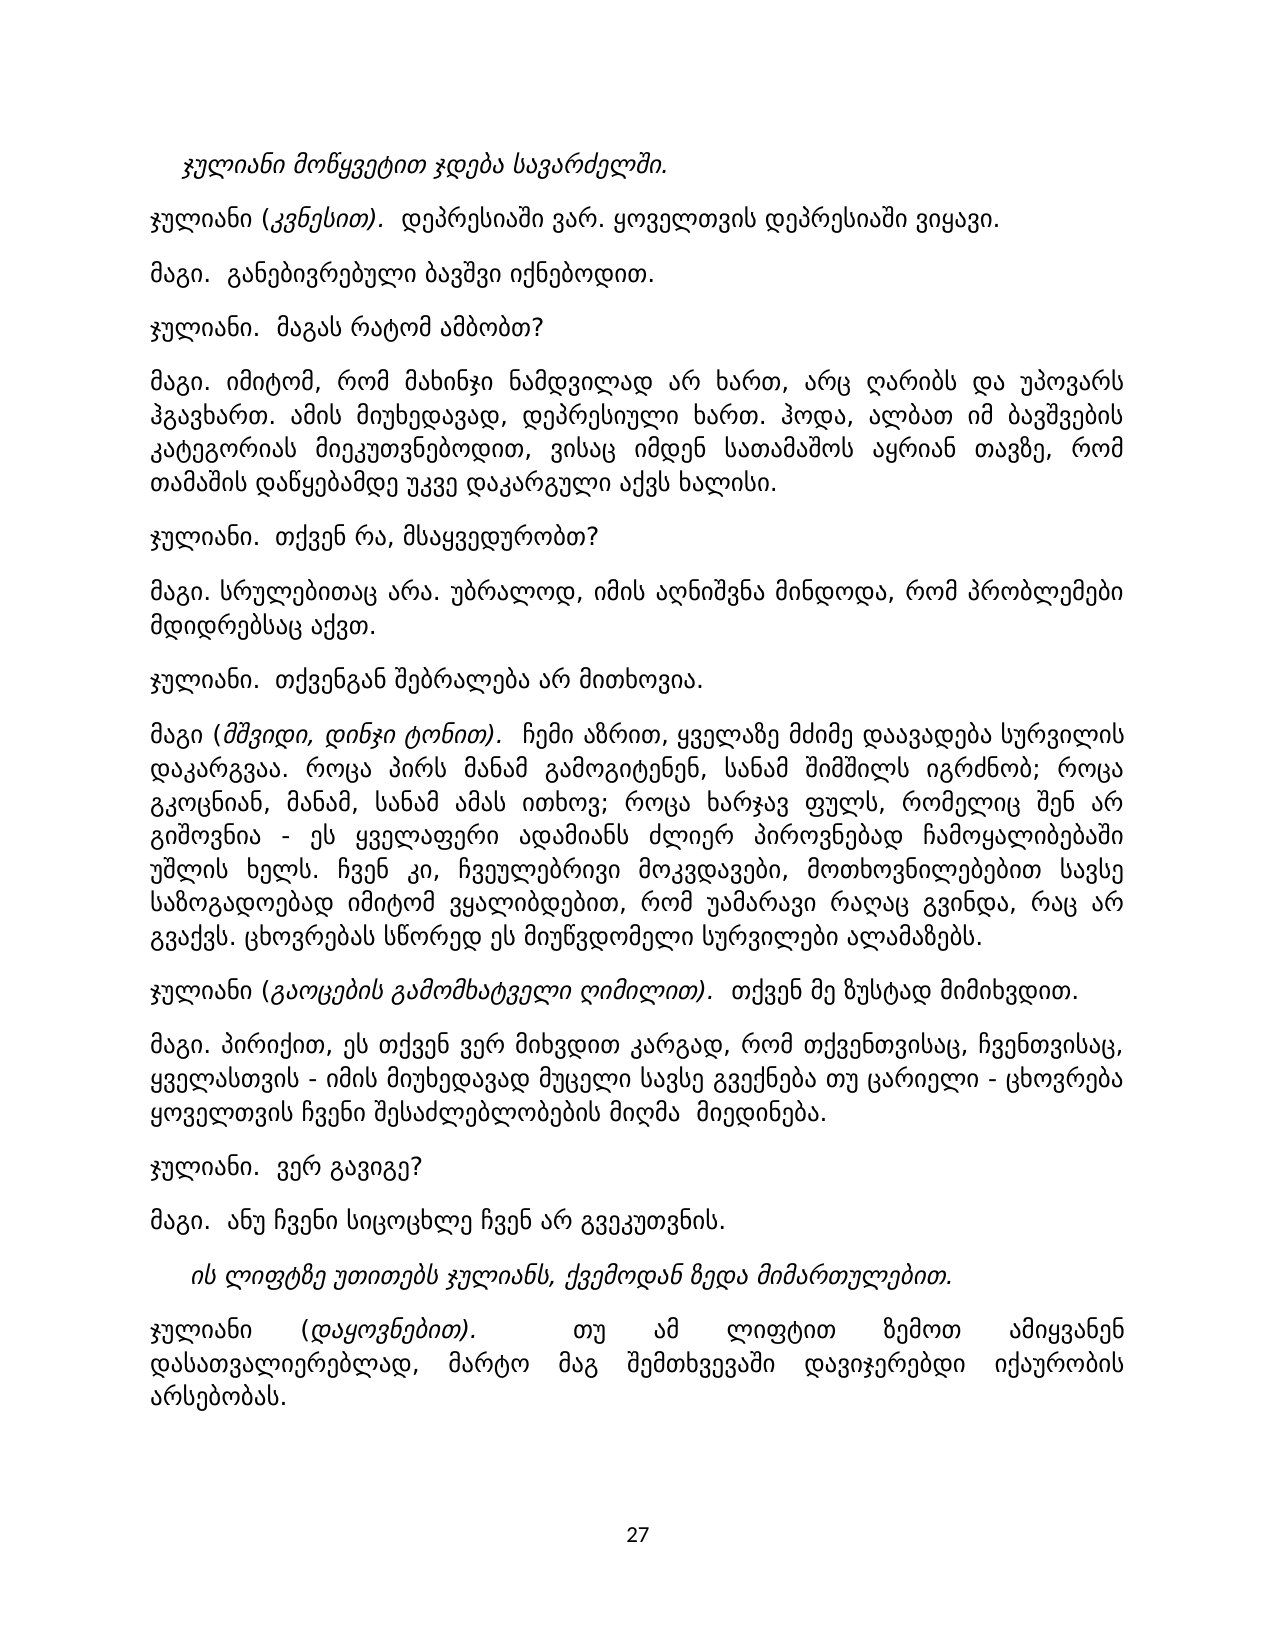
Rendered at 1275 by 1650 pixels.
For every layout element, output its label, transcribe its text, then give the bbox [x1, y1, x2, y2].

text ის ლიფტზე უთითებს ჯულიანს, ქვემოდან ზედა მიმართულებით. [150, 1261, 1125, 1290]
text მაგი. განებივრებული ბავშვი იქნებოდით. [150, 259, 1125, 288]
text ჯულიანი. მაგას რატომ ამბობთ? [150, 313, 1125, 342]
text ჯულიანი (კვნესით). დეპრესიაში ვარ. ყოველთვის დეპრესიაში ვიყავი. [150, 204, 1125, 233]
text ჯულიანი. თქვენგან შებრალება არ მითხოვია. [150, 666, 1125, 695]
text მაგი. პირიქით, ეს თქვენ ვერ მიხვდით კარგად, რომ თქვენთვისაც, ჩვენთვისაც, ყველასთვის - იმის მიუხედავად მუცელი სავსე გვექნება თუ ცარიელი - ცხოვრება ყოველთვის ჩვენი შესაძლებლობების მიღმა მიედინება. [150, 1031, 1125, 1127]
text ჯულიანი. თქვენ რა, მსაყვედურობთ? [150, 522, 1125, 552]
text მაგი. ანუ ჩვენი სიცოცხლე ჩვენ არ გვეკუთვნის. [150, 1206, 1125, 1236]
text ჯულიანი. ვერ გავიგე? [150, 1152, 1125, 1181]
text მაგი (მშვიდი, დინჯი ტონით). ჩემი აზრით, ყველაზე მძიმე დაავადება სურვილის დაკარგვაა. როცა პირს მანამ გამოგიტენენ, სანამ შიმშილს იგრძნობ; როცა გკოცნიან, მანამ, სანამ ამას ითხოვ; როცა ხარჯავ ფულს, რომელიც შენ არ გიშოვნია - ეს ყველაფერი ადამიანს ძლიერ პიროვნებად ჩამოყალიბებაში უშლის ხელს. ჩვენ კი, ჩვეულებრივი მოკვდავები, მოთხოვნილებებით სავსე საზოგადოებად იმიტომ ვყალიბდებით, რომ უამარავი რაღაც გვინდა, რაც არ გვაქვს. ცხოვრებას სწორედ ეს მიუწვდომელი სურვილები ალამაზებს. [150, 721, 1125, 951]
text ჯულიანი (დაყოვნებით). თუ ამ ლიფტით ზემოთ ამიყვანენ დასათვალიერებლად, მარტო მაგ შემთხვევაში დავიჯერებდი იქაურობის არსებობას. [150, 1315, 1125, 1411]
text ჯულიანი (გაოცების გამომხატველი ღიმილით). თქვენ მე ზუსტად მიმიხვდით. [150, 976, 1125, 1005]
text მაგი. სრულებითაც არა. უბრალოდ, იმის აღნიშვნა მინდოდა, რომ პრობლემები მდიდრებსაც აქვთ. [150, 578, 1125, 640]
text ჯულიანი მოწყვეტით ჯდება სავარძელში. [150, 150, 1125, 179]
text მაგი. იმიტომ, რომ მახინჯი ნამდვილად არ ხართ, არც ღარიბს და უპოვარს ჰგავხართ. ამის მიუხედავად, დეპრესიული ხართ. ჰოდა, ალბათ იმ ბავშვების კატეგორიას მიეკუთვნებოდით, ვისაც იმდენ სათამაშოს აყრიან თავზე, რომ თამაშის დაწყებამდე უკვე დაკარგული აქვს ხალისი. [150, 367, 1125, 497]
